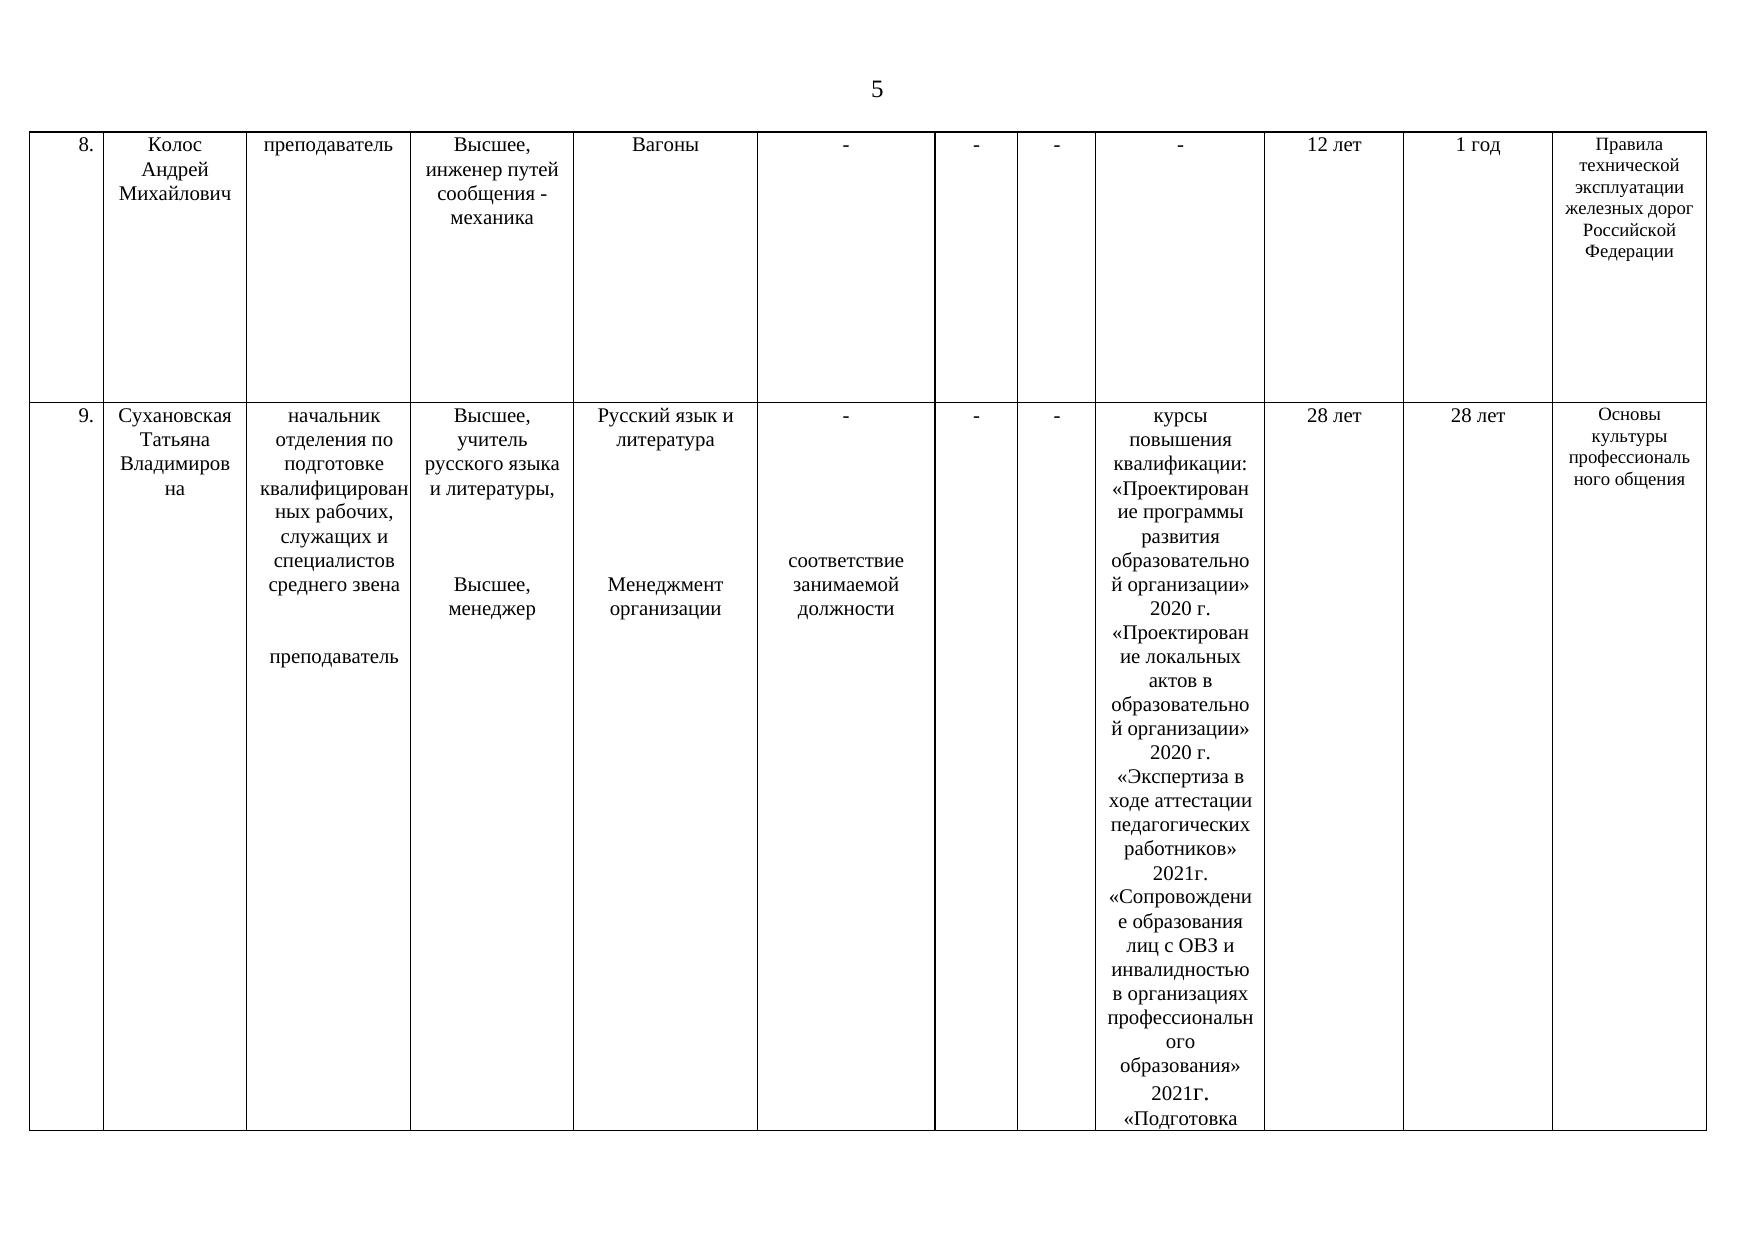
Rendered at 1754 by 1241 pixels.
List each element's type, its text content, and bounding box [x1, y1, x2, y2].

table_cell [574, 403, 757, 1130]
table_cell Колос Андрей Михайлович [104, 133, 246, 402]
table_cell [1553, 403, 1706, 1130]
table_cell - [1096, 133, 1264, 402]
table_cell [411, 403, 573, 1130]
table_cell Высшее, инженер путей сообщения - механика [411, 133, 573, 402]
table_cell - [1018, 133, 1095, 402]
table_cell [758, 403, 934, 1130]
table_cell Правила технической эксплуатации железных дорог Российской Федерации [1553, 133, 1706, 402]
table_cell - [1018, 403, 1095, 1130]
table_cell преподаватель [247, 133, 410, 402]
table_cell [30, 403, 103, 1130]
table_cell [1096, 403, 1264, 1130]
table_cell [30, 133, 103, 402]
table_cell 28 лет [1265, 403, 1403, 1130]
table_cell Вагоны [574, 133, 757, 402]
table_cell 1 год [1404, 133, 1552, 402]
table_cell 28 лет [1404, 403, 1552, 1130]
table_cell 12 лет [1265, 133, 1403, 402]
table_cell - [758, 133, 934, 402]
table_cell - [936, 133, 1017, 402]
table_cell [247, 403, 410, 1130]
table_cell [104, 403, 246, 1130]
table_cell - [936, 403, 1017, 1130]
